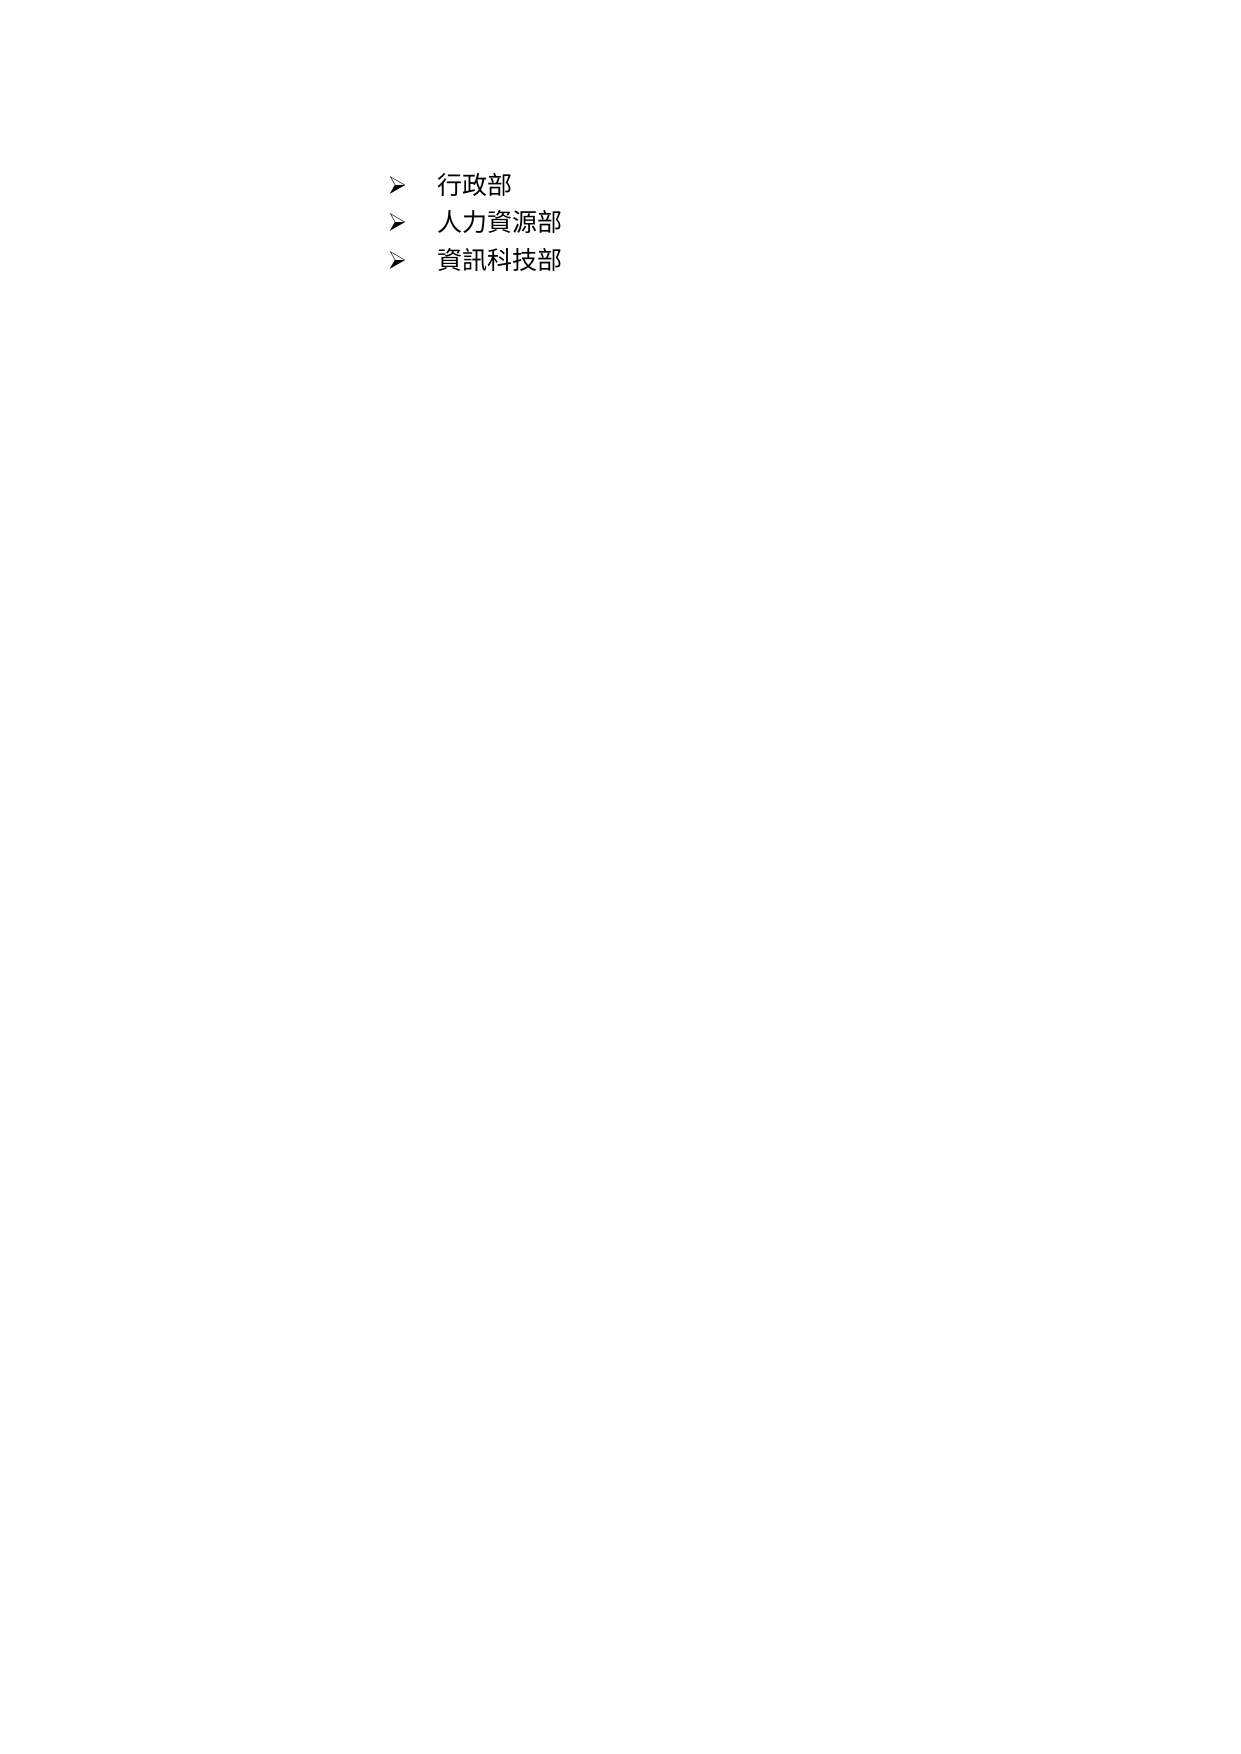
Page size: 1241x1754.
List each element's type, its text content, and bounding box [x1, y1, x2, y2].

list 行政部 [387, 164, 1053, 202]
list 資訊科技部 [387, 239, 1053, 277]
list 人力資源部 [387, 202, 1053, 239]
